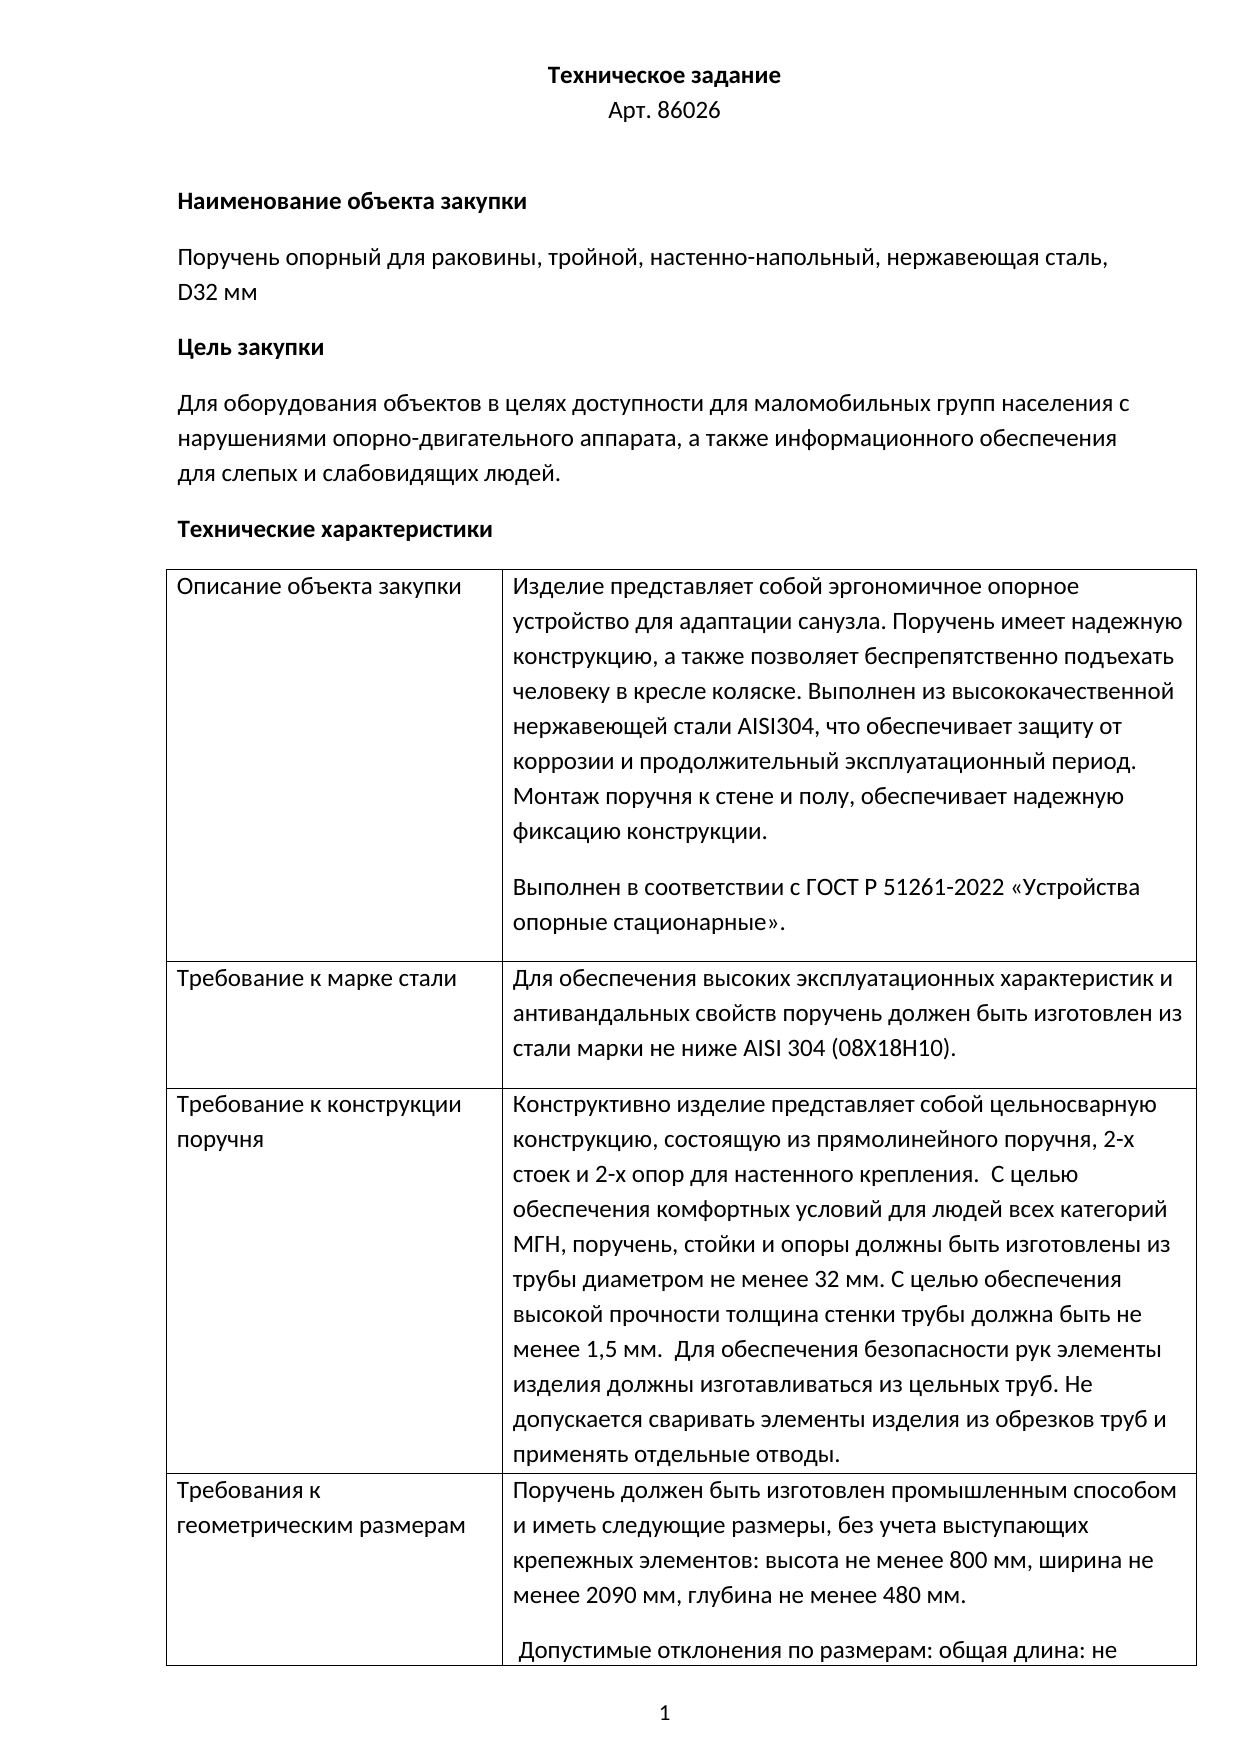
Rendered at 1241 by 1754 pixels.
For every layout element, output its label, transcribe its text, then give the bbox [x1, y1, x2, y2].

text Цель закупки [177, 332, 1152, 362]
text Для оборудования объектов в целях доступности для маломобильных групп населения с нарушениями опорно-двигательного аппарата, а также информационного обеспечения для слепых и слабовидящих людей. [177, 387, 1152, 488]
text Технические характеристики [177, 513, 1152, 544]
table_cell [503, 1474, 1196, 1665]
text Техническое задание [177, 59, 1152, 89]
text Арт. 86026 [177, 94, 1152, 124]
text Поручень опорный для раковины, тройной, настенно-напольный, нержавеющая сталь, D32 мм [177, 241, 1152, 306]
table_header Описание объекта закупки [167, 570, 502, 961]
table_cell Для обеспечения высоких эксплуатационных характеристик и антивандальных свойств поручень должен быть изготовлен из стали марки не ниже AISI 304 (08Х18Н10). [503, 962, 1196, 1087]
text Наименование объекта закупки [177, 185, 1152, 215]
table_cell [167, 1474, 502, 1665]
table_cell Требование к конструкции поручня [167, 1089, 502, 1473]
table_cell Конструктивно изделие представляет собой цельносварную конструкцию, состоящую из прямолинейного поручня, 2-х стоек и 2-х опор для настенного крепления. С целью обеспечения комфортных условий для людей всех категорий МГН, поручень, стойки и опоры должны быть изготовлены из трубы диаметром не менее 32 мм. С целью обеспечения высокой прочности толщина стенки трубы должна быть не менее 1,5 мм. Для обеспечения безопасности рук элементы изделия должны изготавливаться из цельных труб. Не допускается сваривать элементы изделия из обрезков труб и применять отдельные отводы. [503, 1089, 1196, 1473]
table_header Изделие представляет собой эргономичное опорное устройство для адаптации санузла. Поручень имеет надежную конструкцию, а также позволяет беспрепятственно подъехать человеку в кресле коляске. Выполнен из высококачественной нержавеющей стали AISI304, что обеспечивает защиту от коррозии и продолжительный эксплуатационный период. Монтаж поручня к стене и полу, обеспечивает надежную фиксацию конструкции. Выполнен в соответствии с ГОСТ Р 51261-2022 «Устройства опорные стационарные». [503, 570, 1196, 961]
table_cell Требование к марке стали [167, 962, 502, 1087]
